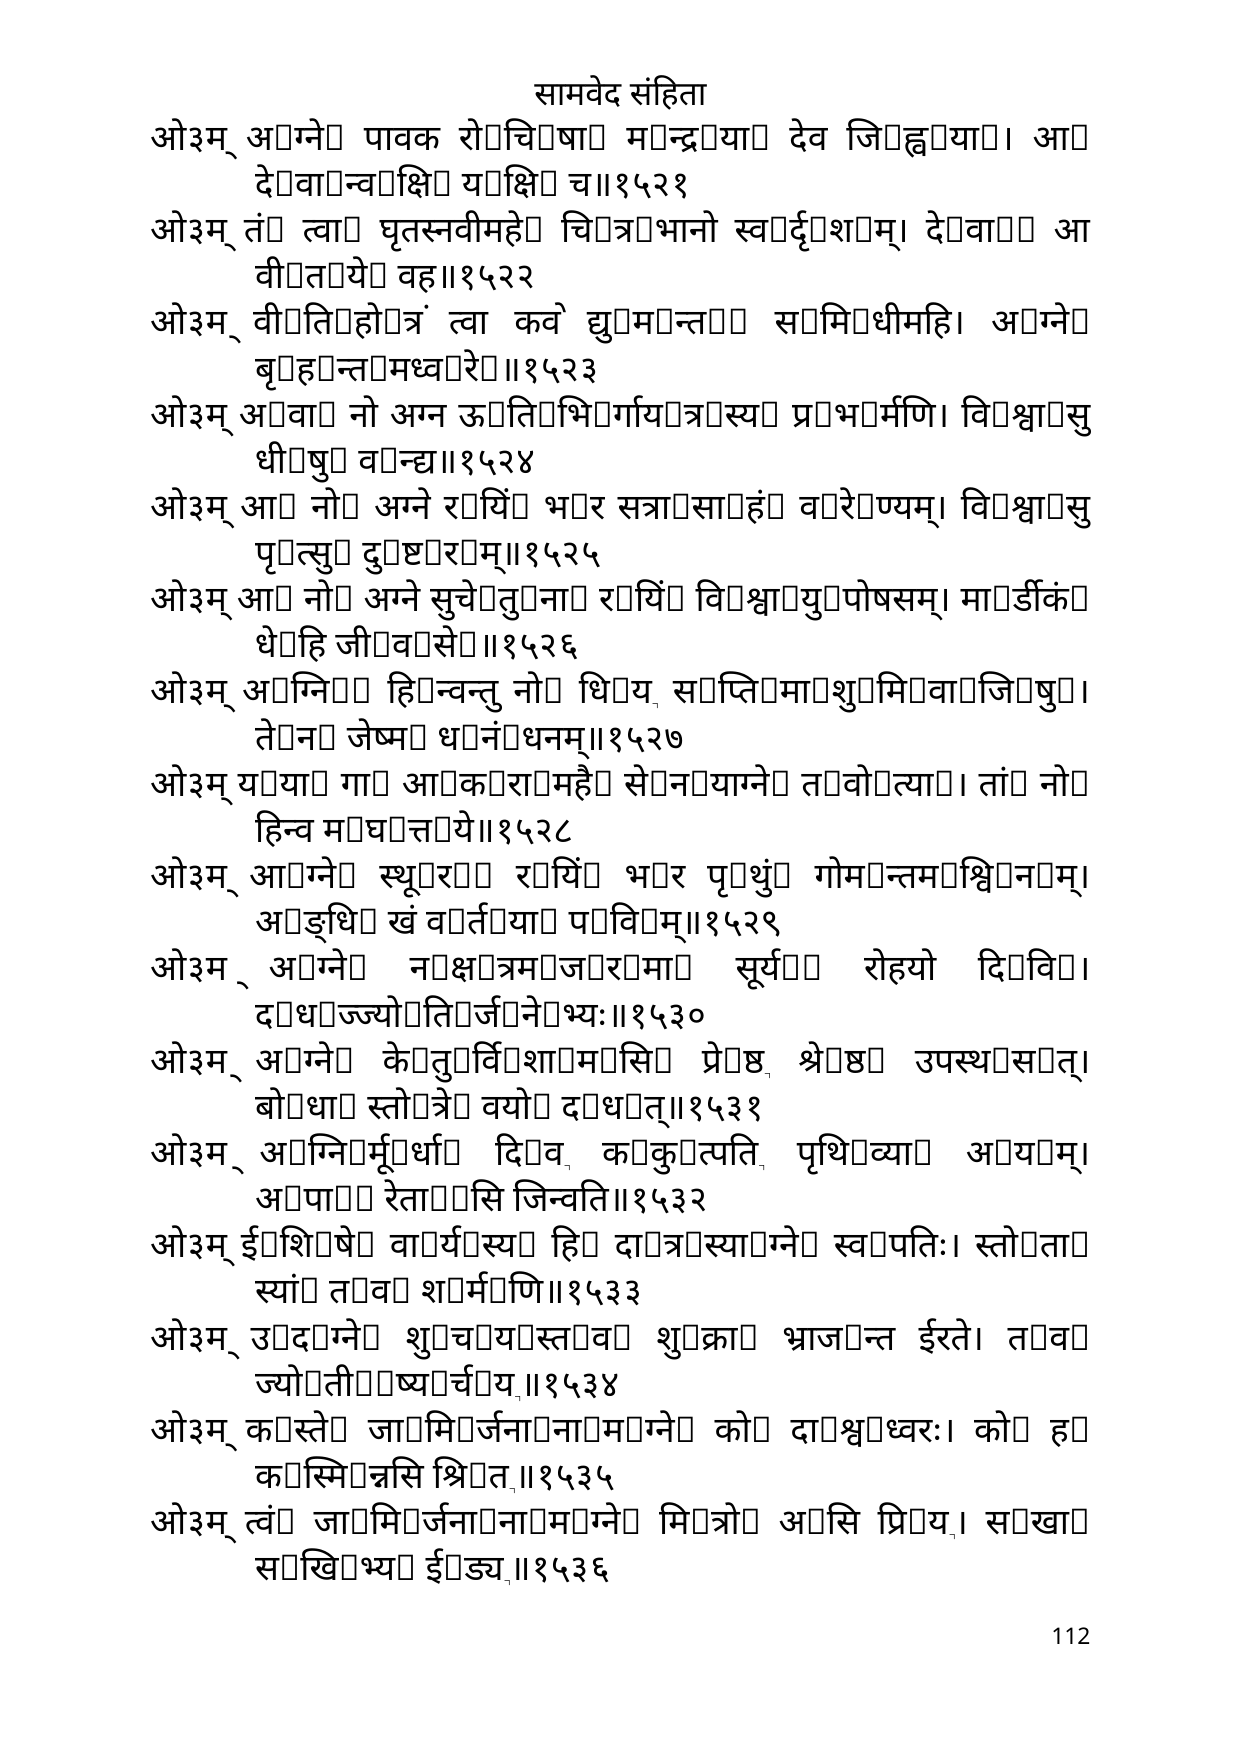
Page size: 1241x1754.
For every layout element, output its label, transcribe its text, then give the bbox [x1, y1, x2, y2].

text ओ३म् अग्ने केतुर्विशामसि प्रेष्ठ श्रेष्ठ उपस्थसत्। बोधा स्तोत्रे वयो दधत्॥१५३१ [150, 1041, 1090, 1134]
text ओ३म् त्वं जामिर्जनानामग्ने मित्रो असि प्रिय। सखा सखिभ्य ईड्य॥१५३६ [150, 1503, 1090, 1595]
text ओ३म् तं त्वा घृतस्नवीमहे चित्रभानो स्वर्दृशम्। देवा आ वीतये वह॥१५२२ [150, 211, 1090, 303]
text ओ३म् आ नो अग्ने रयिं भर सत्रासाहं वरेण्यम्। विश्वासु पृत्सु दुष्टरम्॥१५२५ [150, 488, 1090, 580]
text ओ३म् अवा नो अग्न ऊतिभिर्गायत्रस्य प्रभर्मणि। विश्वासु धीषु वन्द्य॥१५२४ [150, 395, 1090, 488]
text ओ३म् कस्ते जामिर्जनानामग्ने को दाश्वध्वरः। को ह कस्मिन्नसि श्रित॥१५३५ [150, 1411, 1090, 1503]
text ओ३म् ईशिषे वार्यस्य हि दात्रस्याग्ने स्वपतिः। स्तोता स्यां तव शर्मणि॥१५३३ [150, 1226, 1090, 1318]
text ओ३म् वीतिहोत्रं त्वा कवे द्युमन्त समिधीमहि। अग्ने बृहन्तमध्वरे॥१५२३ [150, 303, 1090, 395]
text ओ३म् यया गा आकरामहै सेनयाग्ने तवोत्या। तां नो हिन्व मघत्तये॥१५२८ [150, 764, 1090, 857]
text ओ३म् अग्नि हिन्वन्तु नो धिय सप्तिमाशुमिवाजिषु। तेन जेष्म धनंधनम्॥१५२७ [150, 672, 1090, 764]
text ओ३म् अग्ने पावक रोचिषा मन्द्रया देव जिह्वया। आ देवान्वक्षि यक्षि च॥१५२१ [150, 118, 1090, 211]
text ओ३म् अग्ने नक्षत्रमजरमा सूर्य रोहयो दिवि। दधज्ज्योतिर्जनेभ्यः॥१५३० [150, 949, 1090, 1041]
text ओ३म् उदग्ने शुचयस्तव शुक्रा भ्राजन्त ईरते। तव ज्योतीष्यर्चय॥१५३४ [150, 1318, 1090, 1411]
text ओ३म् आग्ने स्थूर रयिं भर पृथुं गोमन्तमश्विनम्। अङ्धि खं वर्तया पविम्॥१५२९ [150, 857, 1090, 949]
text ओ३म् आ नो अग्ने सुचेतुना रयिं विश्वायुपोषसम्। मार्डीकं धेहि जीवसे॥१५२६ [150, 580, 1090, 672]
text ओ३म् अग्निर्मूर्धा दिव ककुत्पति पृथिव्या अयम्। अपा रेतासि जिन्वति॥१५३२ [150, 1134, 1090, 1226]
